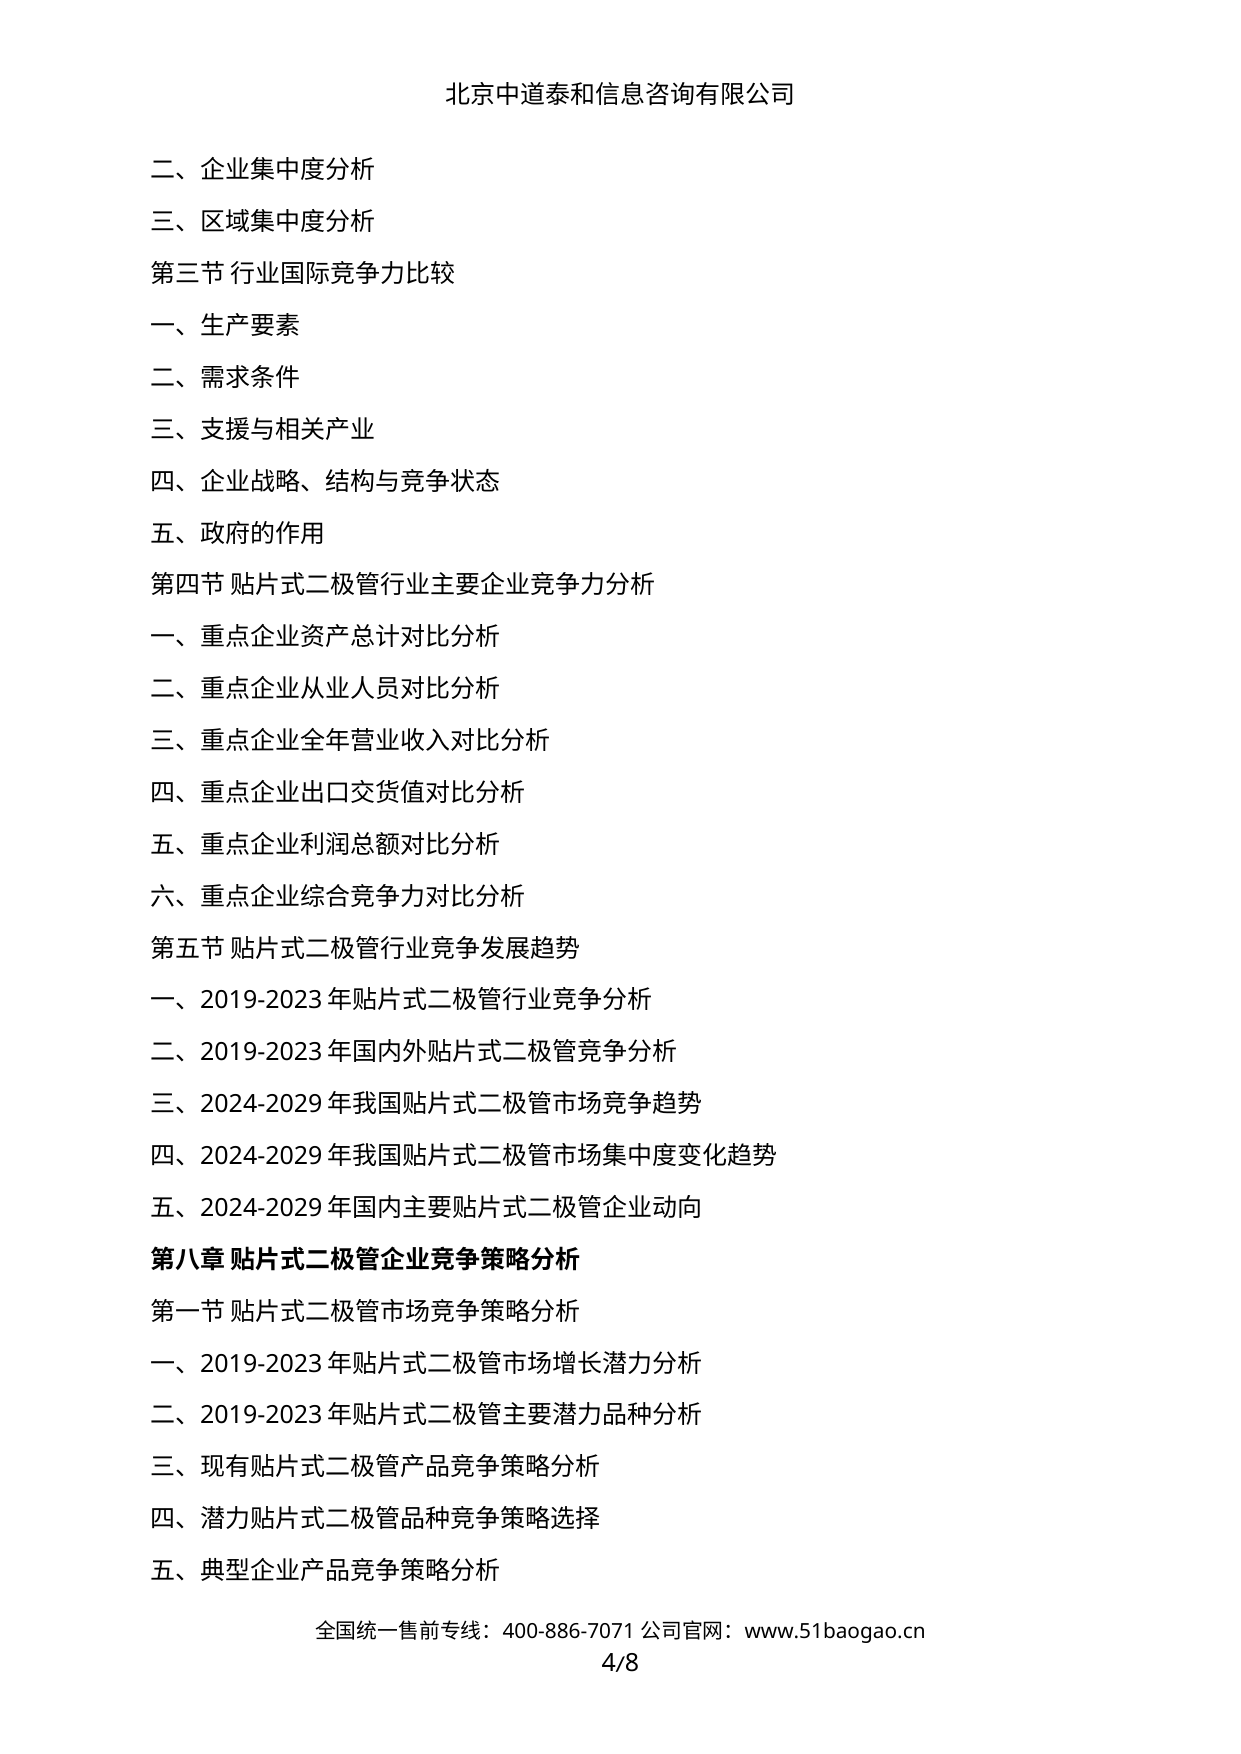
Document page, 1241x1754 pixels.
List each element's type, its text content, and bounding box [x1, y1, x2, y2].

text 三、现有贴片式二极管产品竞争策略分析 [150, 1447, 1090, 1483]
text 第四节 贴片式二极管行业主要企业竞争力分析 [150, 565, 1090, 601]
text 六、重点企业综合竞争力对比分析 [150, 876, 1090, 912]
text 四、2024-2029年我国贴片式二极管市场集中度变化趋势 [150, 1136, 1090, 1172]
text 二、重点企业从业人员对比分析 [150, 669, 1090, 705]
text 四、重点企业出口交货值对比分析 [150, 772, 1090, 809]
text 二、需求条件 [150, 357, 1090, 394]
text 一、2019-2023年贴片式二极管行业竞争分析 [150, 980, 1090, 1016]
text 五、政府的作用 [150, 513, 1090, 549]
text 五、2024-2029年国内主要贴片式二极管企业动向 [150, 1187, 1090, 1224]
text 第一节 贴片式二极管市场竞争策略分析 [150, 1291, 1090, 1327]
text 五、典型企业产品竞争策略分析 [150, 1551, 1090, 1587]
text 三、2024-2029年我国贴片式二极管市场竞争趋势 [150, 1084, 1090, 1120]
text 四、潜力贴片式二极管品种竞争策略选择 [150, 1499, 1090, 1535]
text 四、企业战略、结构与竞争状态 [150, 461, 1090, 497]
text 二、2019-2023年国内外贴片式二极管竞争分析 [150, 1032, 1090, 1068]
text 第五节 贴片式二极管行业竞争发展趋势 [150, 928, 1090, 964]
text 一、2019-2023年贴片式二极管市场增长潜力分析 [150, 1343, 1090, 1379]
text 一、重点企业资产总计对比分析 [150, 617, 1090, 653]
text 三、支援与相关产业 [150, 409, 1090, 446]
text 一、生产要素 [150, 306, 1090, 342]
text 三、区域集中度分析 [150, 202, 1090, 238]
text 二、企业集中度分析 [150, 150, 1090, 186]
text 第八章 贴片式二极管企业竞争策略分析 [150, 1239, 1090, 1276]
text 二、2019-2023年贴片式二极管主要潜力品种分析 [150, 1395, 1090, 1431]
text 第三节 行业国际竞争力比较 [150, 254, 1090, 290]
text 五、重点企业利润总额对比分析 [150, 824, 1090, 861]
text 三、重点企业全年营业收入对比分析 [150, 721, 1090, 757]
